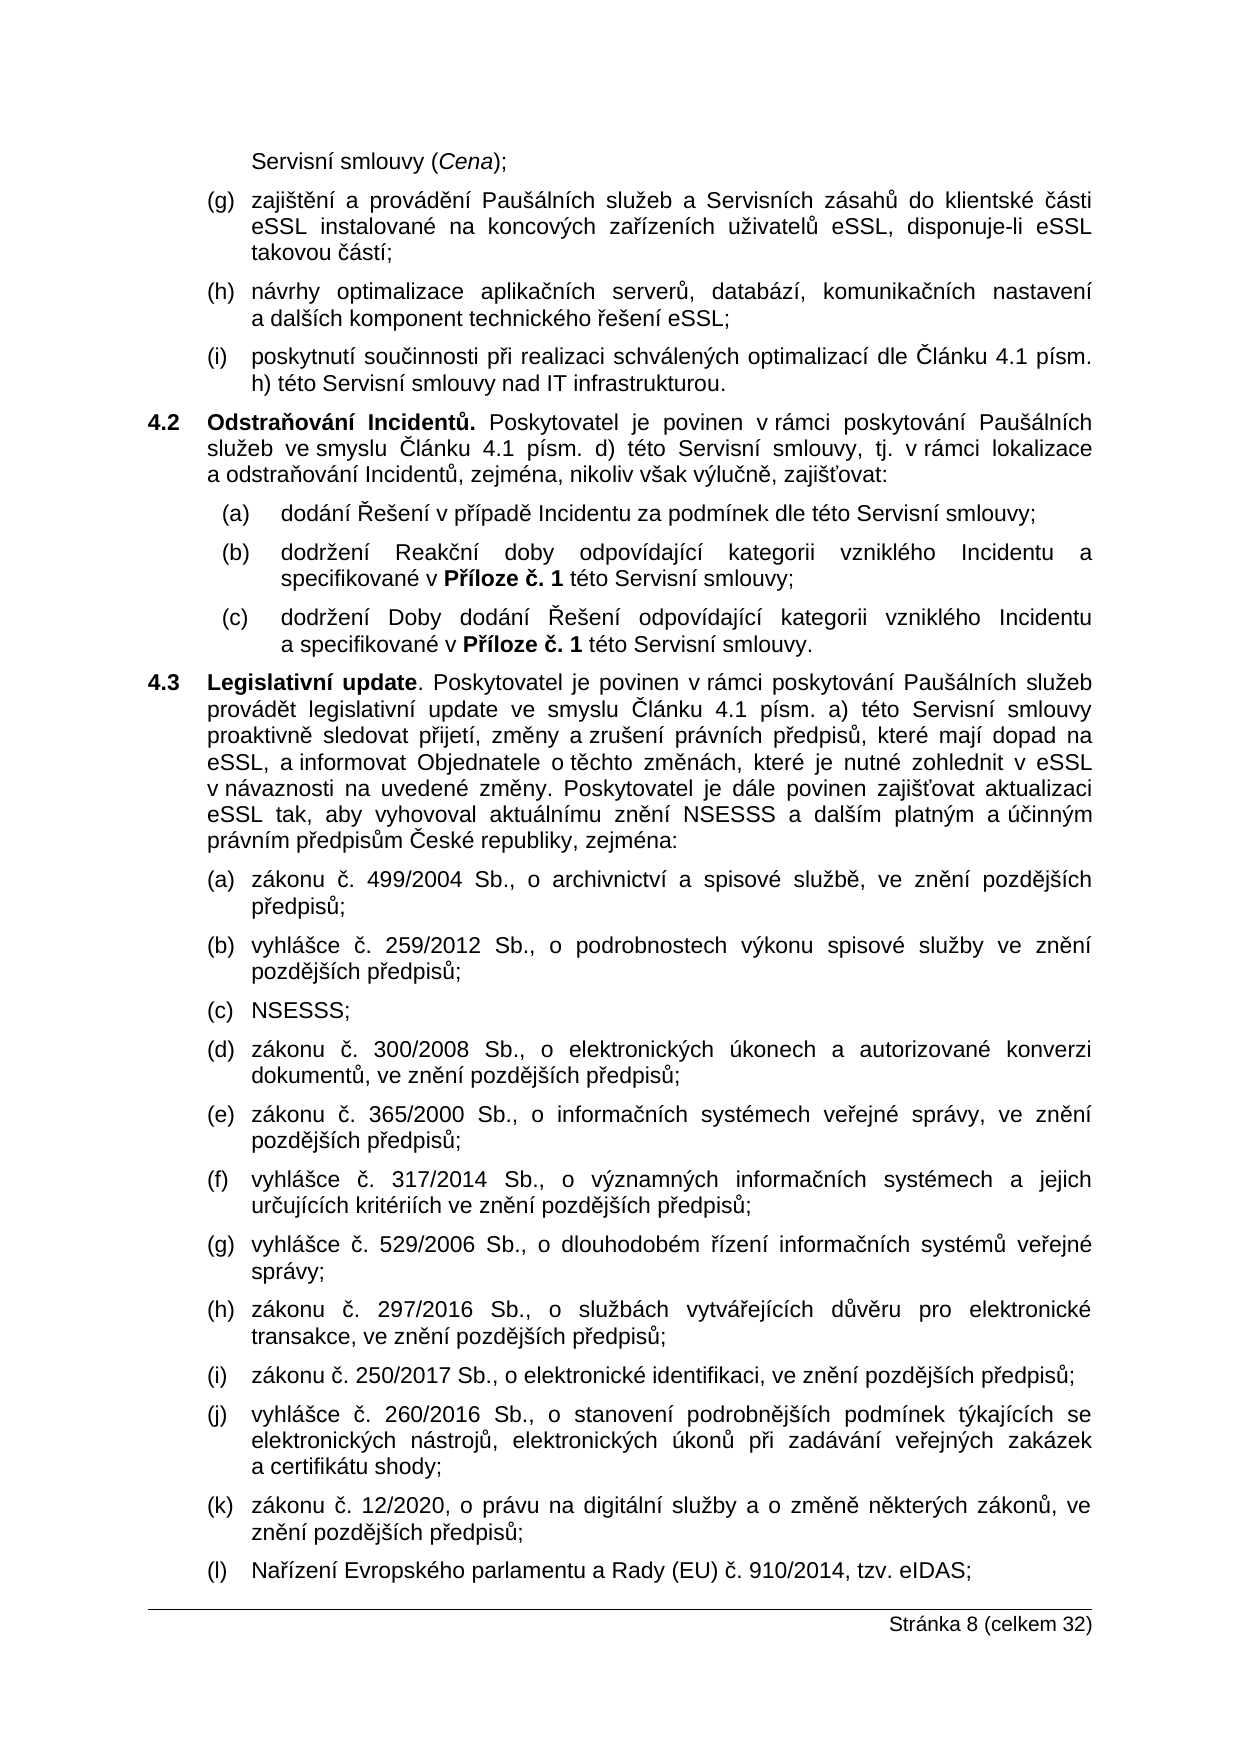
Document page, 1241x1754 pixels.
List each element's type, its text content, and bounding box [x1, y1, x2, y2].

list Legislativní update. Poskytovatel je povinen v rámci poskytování Paušálních služeb provádět legislativní update ve smyslu Článku 4.1 písm. a) této Servisní smlouvy proaktivně sledovat přijetí, změny a zrušení právních předpisů, které mají dopad na eSSL, a informovat Objednatele o těchto změnách, které je nutné zohlednit v eSSL v návaznosti na uvedené změny. Poskytovatel je dále povinen zajišťovat aktualizaci eSSL tak, aby vyhovoval aktuálnímu znění NSESSS a dalším platným a účinným právním předpisům České republiky, zejména: [148, 669, 1092, 854]
list Odstraňování Incidentů. Poskytovatel je povinen v rámci poskytování Paušálních služeb ve smyslu Článku 4.1 písm. d) této Servisní smlouvy, tj. v rámci lokalizace a odstraňování Incidentů, zejména, nikoliv však výlučně, zajišťovat: [148, 408, 1092, 488]
text zákonu č. 12/2020, o právu na digitální služby a o změně některých zákonů, ve znění pozdějších předpisů; [207, 1492, 1092, 1545]
text zákonu č. 365/2000 Sb., o informačních systémech veřejné správy, ve znění pozdějších předpisů; [207, 1101, 1092, 1153]
list dodání Řešení v případě Incidentu za podmínek dle této Servisní smlouvy; [222, 500, 1092, 526]
text vyhlášce č. 317/2014 Sb., o významných informačních systémech a jejich určujících kritériích ve znění pozdějších předpisů; [207, 1166, 1092, 1219]
text vyhlášce č. 529/2006 Sb., o dlouhodobém řízení informačních systémů veřejné správy; [207, 1231, 1092, 1284]
text Nařízení Evropského parlamentu a Rady (EU) č. 910/2014, tzv. eIDAS; [207, 1557, 1092, 1584]
text NSESSS; [207, 997, 1092, 1023]
text zákonu č. 297/2016 Sb., o službách vytvářejících důvěru pro elektronické transakce, ve znění pozdějších předpisů; [207, 1296, 1092, 1349]
list zákonu č. 499/2004 Sb., o archivnictví a spisové službě, ve znění pozdějších předpisů; [207, 866, 1092, 919]
list dodržení Reakční doby odpovídající kategorii vzniklého Incidentu a specifikované v Příloze č. 1 této Servisní smlouvy; [222, 539, 1092, 592]
list dodržení Doby dodání Řešení odpovídající kategorii vzniklého Incidentu a specifikované v Příloze č. 1 této Servisní smlouvy. [222, 604, 1092, 657]
text vyhlášce č. 259/2012 Sb., o podrobnostech výkonu spisové služby ve znění pozdějších předpisů; [207, 932, 1092, 984]
text zákonu č. 250/2017 Sb., o elektronické identifikaci, ve znění pozdějších předpisů; [207, 1362, 1092, 1388]
list návrhy optimalizace aplikačních serverů, databází, komunikačních nastavení a dalších komponent technického řešení eSSL; [207, 278, 1092, 331]
list poskytnutí součinnosti při realizaci schválených optimalizací dle Článku 4.1 písm. h) této Servisní smlouvy nad IT infrastrukturou. [207, 343, 1092, 396]
text vyhlášce č. 260/2016 Sb., o stanovení podrobnějších podmínek týkajících se elektronických nástrojů, elektronických úkonů při zadávání veřejných zakázek a certifikátu shody; [207, 1401, 1092, 1479]
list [207, 148, 1092, 174]
list zajištění a provádění Paušálních služeb a Servisních zásahů do klientské části eSSL instalované na koncových zařízeních uživatelů eSSL, disponuje-li eSSL takovou částí; [207, 187, 1092, 266]
text zákonu č. 300/2008 Sb., o elektronických úkonech a autorizované konverzi dokumentů, ve znění pozdějších předpisů; [207, 1036, 1092, 1088]
